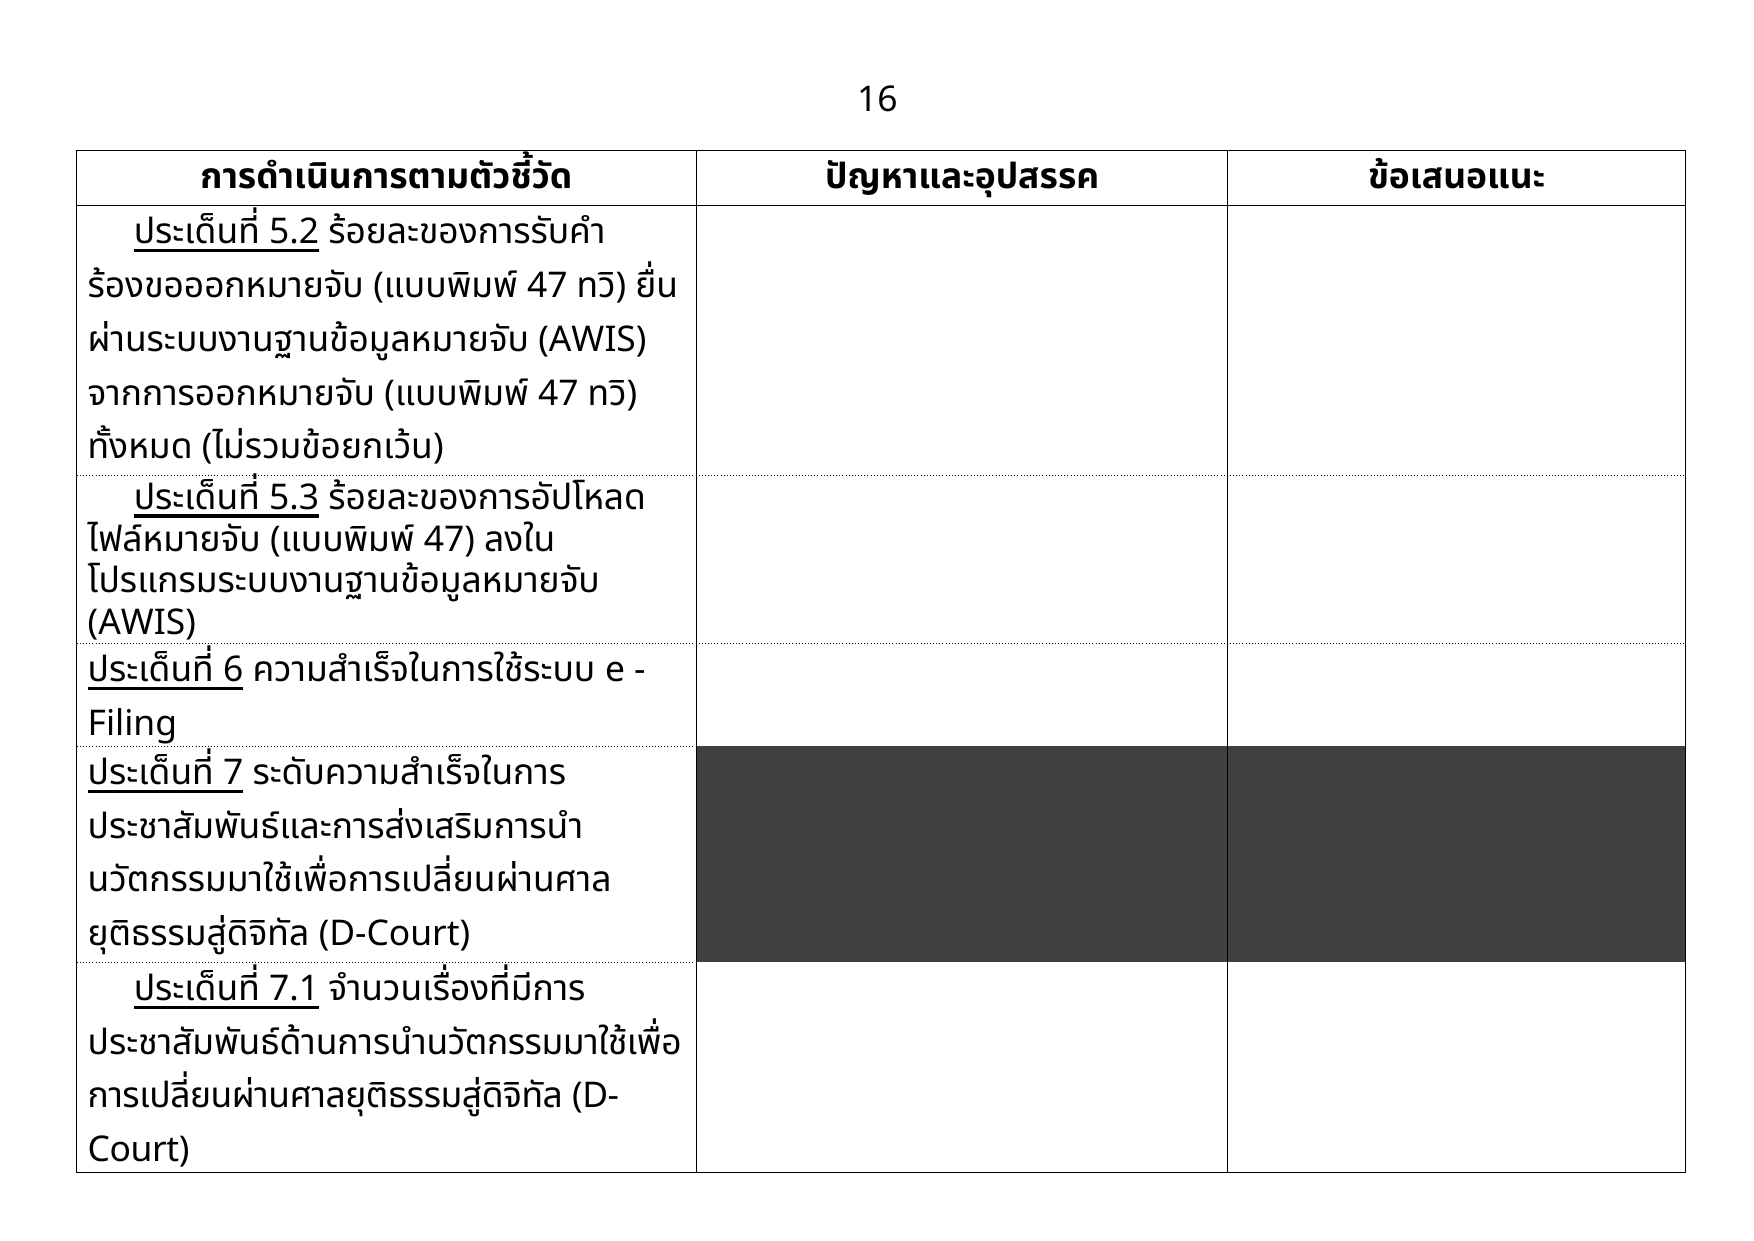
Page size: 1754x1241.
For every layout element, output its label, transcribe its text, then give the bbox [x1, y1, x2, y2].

table_header ข้อเสนอแนะ [1228, 151, 1685, 204]
table_cell [1228, 475, 1685, 643]
table_cell [1228, 746, 1685, 962]
table_cell ประเด็นที่ 7 ระดับความสำเร็จในการประชาสัมพันธ์และการส่งเสริมการนำนวัตกรรมมาใช้เพื่อการเปลี่ยนผ่านศาลยุติธรรมสู่ดิจิทัล (D-Court) [77, 746, 696, 962]
table_cell ประเด็นที่ 7.1 จำนวนเรื่องที่มีการประชาสัมพันธ์ด้านการนำนวัตกรรมมาใช้เพื่อการเปลี่ยนผ่านศาลยุติธรรมสู่ดิจิทัล (D-Court) [77, 962, 696, 1172]
table_cell [697, 962, 1227, 1172]
table_cell ประเด็นที่ 5.2 ร้อยละของการรับคำร้องขอออกหมายจับ (แบบพิมพ์ 47 ทวิ) ยื่นผ่านระบบงานฐานข้อมูลหมายจับ (AWIS) จากการออกหมายจับ (แบบพิมพ์ 47 ทวิ) ทั้งหมด (ไม่รวมข้อยกเว้น) [77, 206, 696, 475]
table_header การดำเนินการตามตัวชี้วัด [77, 151, 696, 204]
table_cell [697, 475, 1227, 643]
table_cell [1228, 962, 1685, 1172]
table_cell ประเด็นที่ 5.3 ร้อยละของการอัปโหลดไฟล์หมายจับ (แบบพิมพ์ 47) ลงในโปรแกรมระบบงานฐานข้อมูลหมายจับ (AWIS) [77, 475, 696, 643]
table_cell [697, 643, 1227, 746]
table_cell [1228, 643, 1685, 746]
table_header ปัญหาและอุปสรรค [697, 151, 1227, 204]
table_cell ประเด็นที่ 6 ความสำเร็จในการใช้ระบบ e - Filing [77, 643, 696, 746]
table_cell [697, 206, 1227, 475]
table_cell [1228, 206, 1685, 475]
table_cell [697, 746, 1227, 962]
